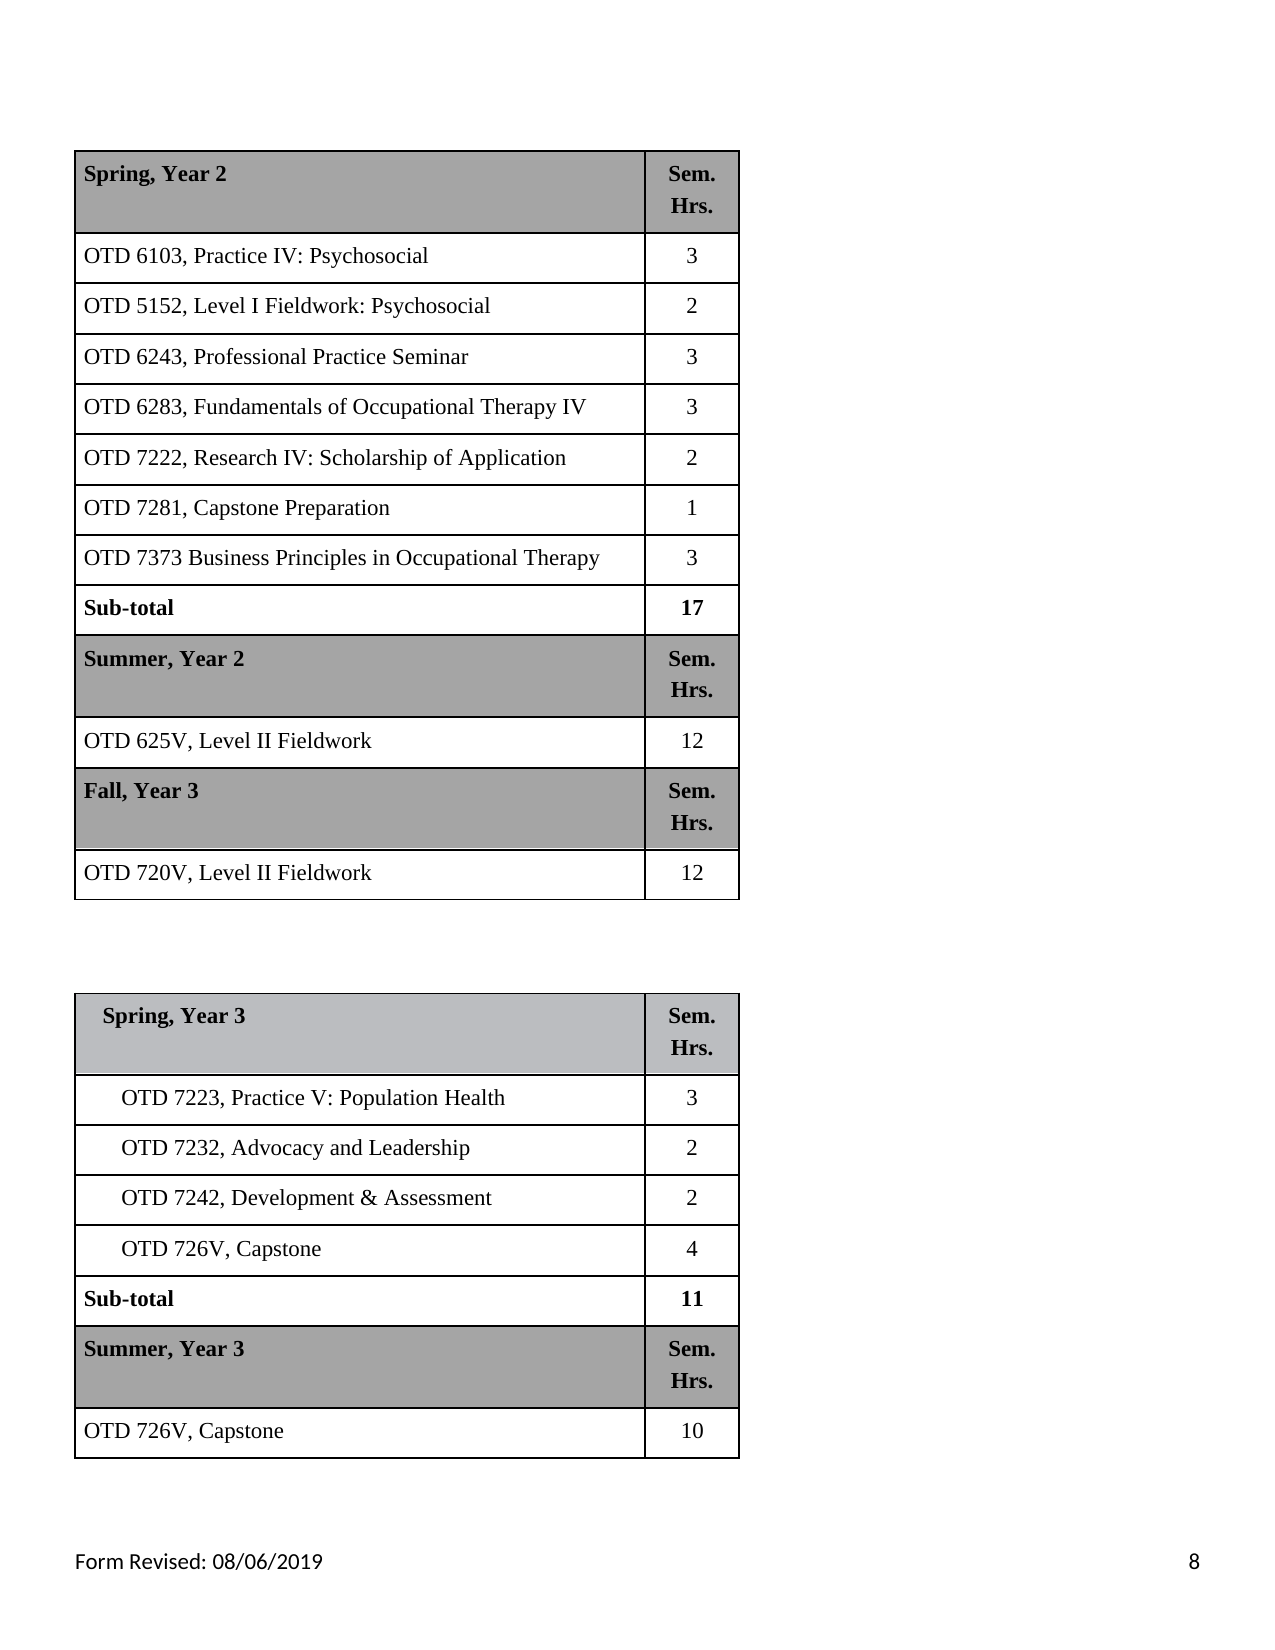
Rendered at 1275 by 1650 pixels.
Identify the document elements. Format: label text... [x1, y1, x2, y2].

table_cell 3 [646, 1076, 738, 1124]
table_cell OTD 720V, Level II Fieldwork [76, 851, 644, 899]
table_cell OTD 7232, Advocacy and Leadership [76, 1126, 644, 1174]
table_cell 3 [646, 536, 738, 584]
table_cell 12 [646, 718, 738, 767]
table_cell 2 [646, 1126, 738, 1174]
table_cell Spring, Year 2 [76, 152, 644, 232]
table_cell Fall, Year 3 [76, 769, 644, 848]
table_cell 12 [646, 851, 738, 899]
table_cell OTD 7242, Development & Assessment [76, 1176, 644, 1224]
table_cell OTD 726V, Capstone [76, 1226, 644, 1275]
table_cell OTD 6243, Professional Practice Seminar [76, 335, 644, 383]
table_cell OTD 7222, Research IV: Scholarship of Application [76, 435, 644, 483]
table_cell Sub-total [76, 586, 644, 634]
table_cell Sem. Hrs. [646, 769, 738, 848]
table_cell OTD 726V, Capstone [76, 1409, 644, 1457]
table_cell Sem. Hrs. [646, 152, 738, 232]
table_cell OTD 7281, Capstone Preparation [76, 486, 644, 534]
table_header Spring, Year 3 [76, 994, 644, 1073]
table_cell OTD 7223, Practice V: Population Health [76, 1076, 644, 1124]
table_cell 1 [646, 486, 738, 534]
table_cell OTD 6103, Practice IV: Psychosocial [76, 234, 644, 282]
table_cell 11 [646, 1277, 738, 1325]
table_cell 2 [646, 1176, 738, 1224]
table_cell 2 [646, 435, 738, 483]
table_cell Summer, Year 3 [76, 1327, 644, 1407]
table_cell 3 [646, 234, 738, 282]
table_cell Sem. Hrs. [646, 636, 738, 716]
table_header Sem. Hrs. [646, 994, 738, 1073]
table_cell OTD 6283, Fundamentals of Occupational Therapy IV [76, 385, 644, 433]
table_cell 2 [646, 284, 738, 332]
table_cell 17 [646, 586, 738, 634]
table_cell 3 [646, 335, 738, 383]
table_cell OTD 625V, Level II Fieldwork [76, 718, 644, 767]
table_cell Summer, Year 2 [76, 636, 644, 716]
table_cell Sem. Hrs. [646, 1327, 738, 1407]
table_cell 3 [646, 385, 738, 433]
table_cell Sub-total [76, 1277, 644, 1325]
table_cell 10 [646, 1409, 738, 1457]
table_cell 4 [646, 1226, 738, 1275]
table_cell OTD 5152, Level I Fieldwork: Psychosocial [76, 284, 644, 332]
table_cell OTD 7373 Business Principles in Occupational Therapy [76, 536, 644, 584]
